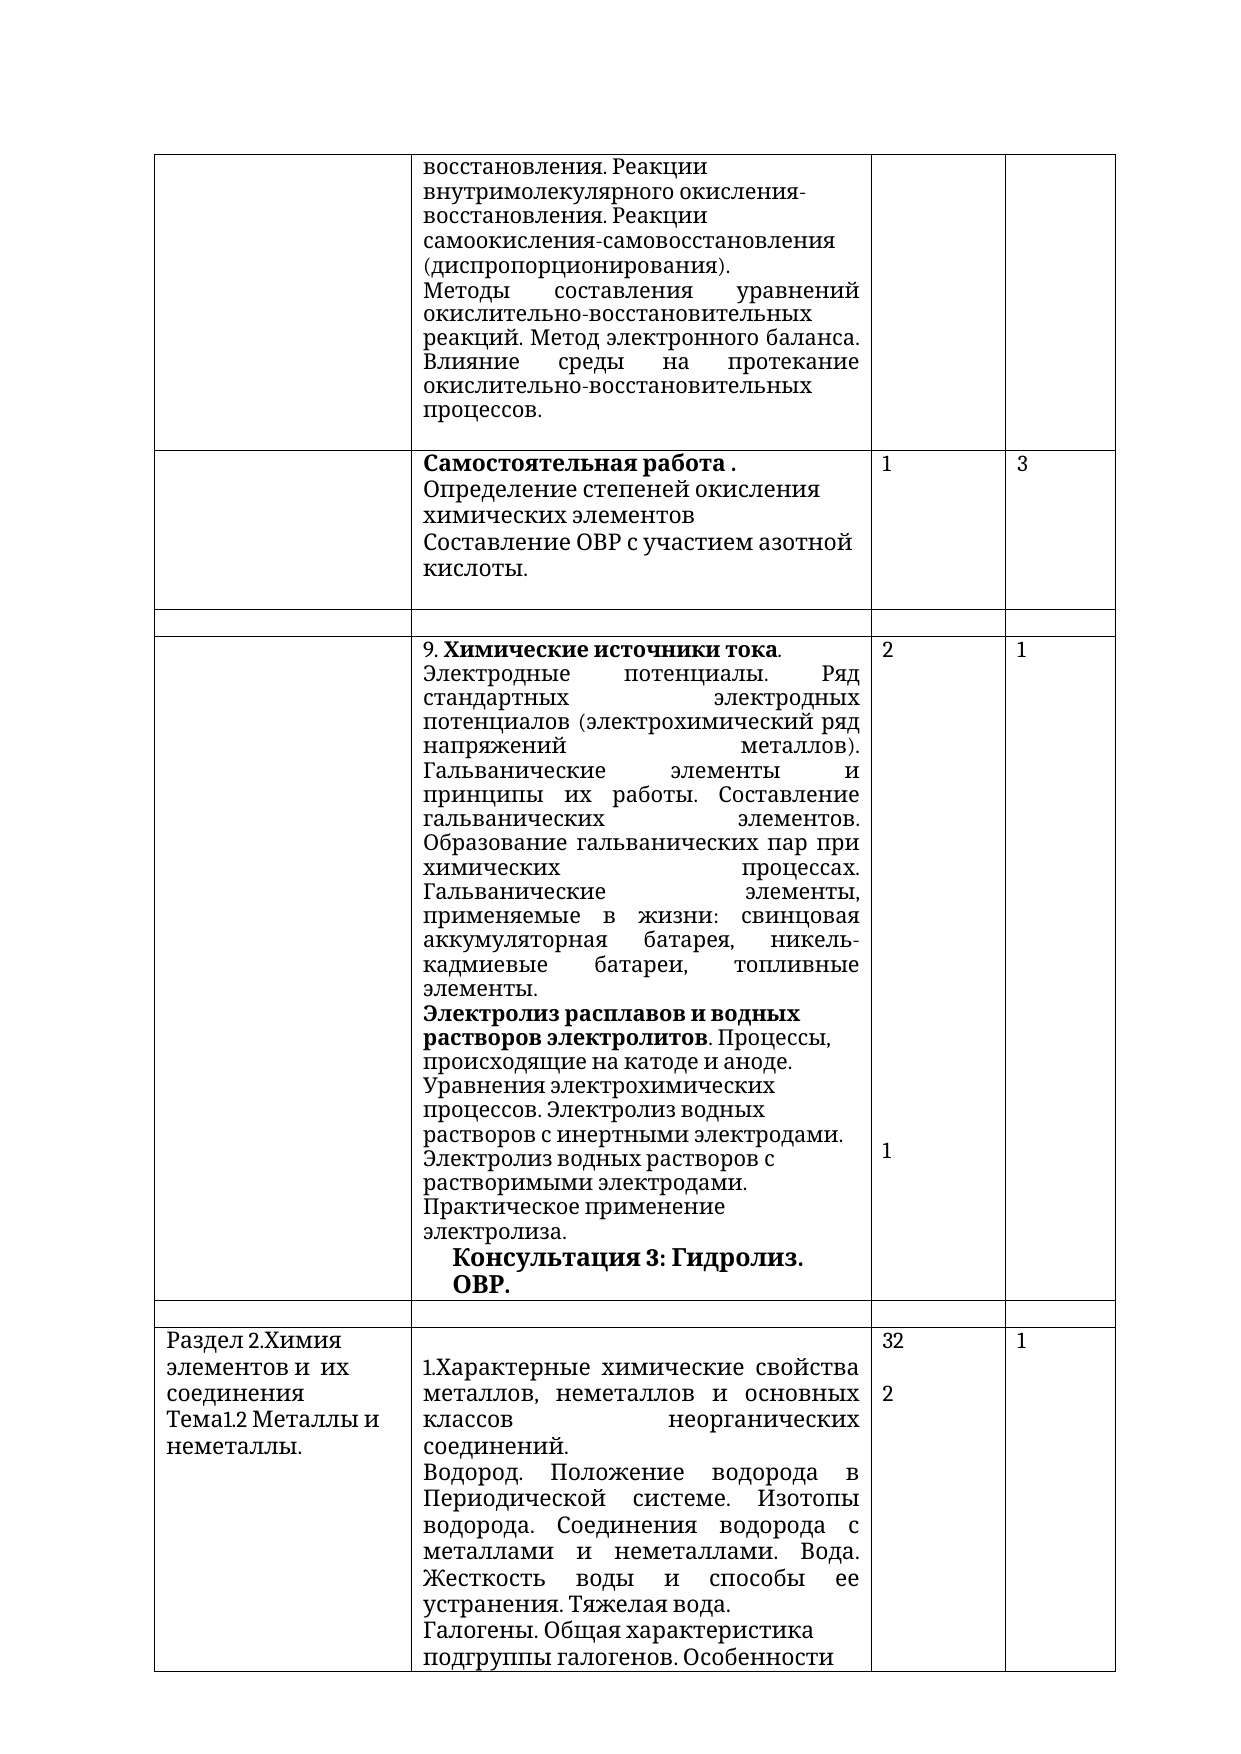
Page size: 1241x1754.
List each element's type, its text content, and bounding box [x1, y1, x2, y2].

table_cell 3 [1006, 451, 1115, 609]
table_cell [412, 610, 871, 636]
table_cell 2 1 [872, 637, 1005, 1300]
table_cell 1 [872, 451, 1005, 609]
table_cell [412, 155, 871, 449]
table_cell [1006, 610, 1115, 636]
table_cell Самостоятельная работа . Определение степеней окисления химических элементов Составление ОВР с участием азотной кислоты. [412, 451, 871, 609]
table_cell [155, 1301, 411, 1327]
table_cell [155, 451, 411, 609]
table_cell 9. Химические источники тока. Электродные потенциалы. Ряд стандартных электродных потенциалов (электрохимический ряд напряжений металлов). Гальванические элементы и принципы их работы. Составление гальванических элементов. Образование гальванических пар при химических процессах. Гальванические элементы, применяемые в жизни: свинцовая аккумуляторная батарея, никель-кадмиевые батареи, топливные элементы. Электролиз расплавов и водных растворов электролитов. Процессы, происходящие на катоде и аноде. Уравнения электрохимических процессов. Электролиз водных растворов с инертными электродами. Электролиз водных растворов с растворимыми электродами. Практическое применение электролиза. Консультация 3: Гидролиз. ОВР. [412, 637, 871, 1300]
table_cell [412, 1328, 871, 1671]
table_cell [155, 637, 411, 1300]
table_cell [1006, 1301, 1115, 1327]
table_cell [155, 1328, 411, 1671]
table_cell [872, 610, 1005, 636]
table_cell [872, 1301, 1005, 1327]
table_cell 2 [872, 155, 1005, 449]
table_cell 1 [1006, 155, 1115, 449]
table_cell [412, 1301, 871, 1327]
table_cell [155, 610, 411, 636]
table_cell 32 2 1 1 [872, 1328, 1005, 1671]
table_cell 1 [1006, 637, 1115, 1300]
table_cell [155, 155, 411, 449]
table_cell 1 3 [1006, 1328, 1115, 1671]
